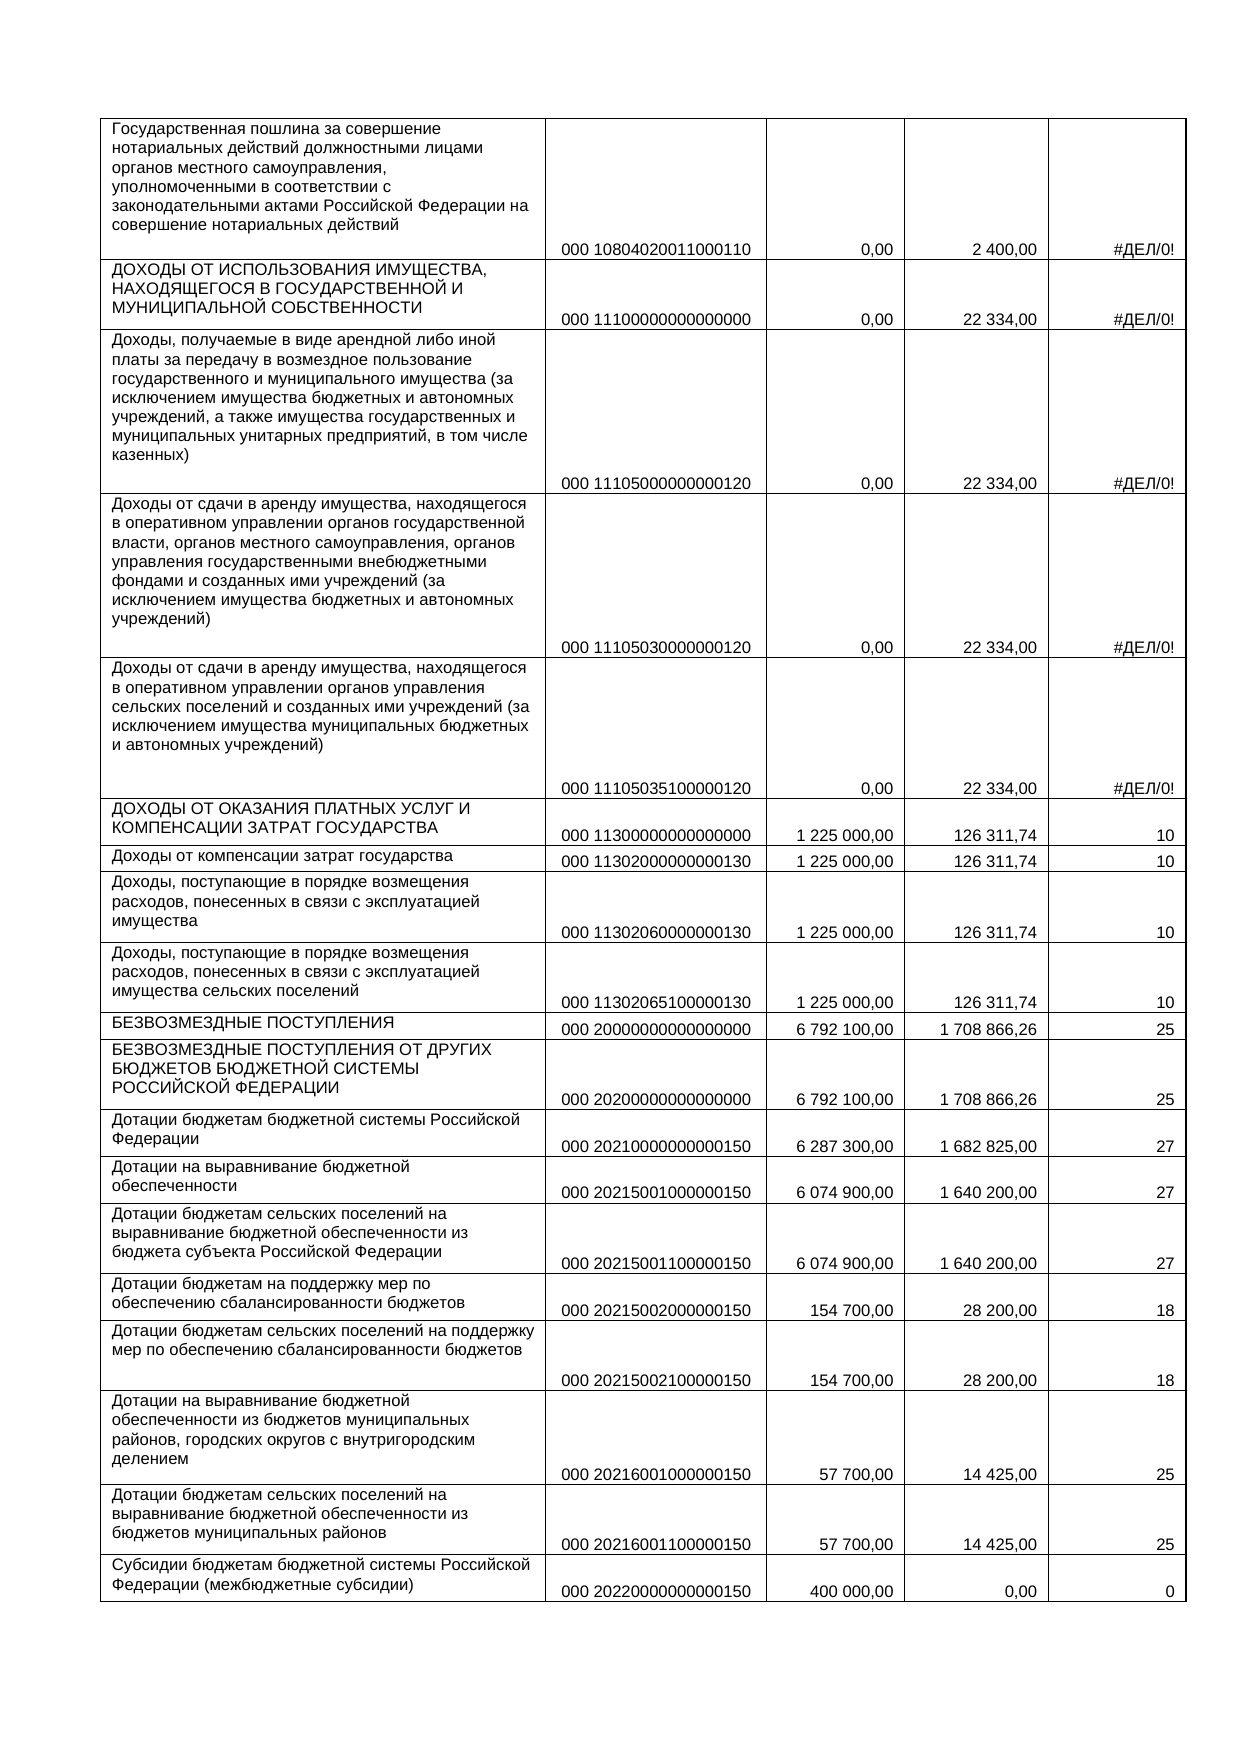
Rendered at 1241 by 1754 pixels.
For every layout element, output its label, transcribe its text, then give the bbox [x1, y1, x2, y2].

table_cell 57 700,00 [767, 1391, 904, 1484]
table_cell 0,00 [767, 494, 904, 657]
table_cell 22 334,00 [905, 658, 1048, 798]
table_cell 126 311,74 [905, 943, 1048, 1012]
table_cell 000 20216001000000150 [546, 1391, 766, 1484]
table_cell 000 11105030000000120 [546, 494, 766, 657]
table_cell 000 11302065100000130 [546, 943, 766, 1012]
table_cell Доходы от сдачи в аренду имущества, находящегося в оперативном управлении органов управления сельских поселений и созданных ими учреждений (за исключением имущества муниципальных бюджетных и автономных учреждений) [101, 658, 545, 798]
table_cell 000 11302060000000130 [546, 872, 766, 942]
table_cell #ДЕЛ/0! [1049, 658, 1185, 798]
table_cell Доходы, получаемые в виде арендной либо иной платы за передачу в возмездное пользование государственного и муниципального имущества (за исключением имущества бюджетных и автономных учреждений, а также имущества государственных и муниципальных унитарных предприятий, в том числе казенных) [101, 330, 545, 493]
table_cell 1 708 866,26 [905, 1040, 1048, 1109]
table_cell 000 20215001100000150 [546, 1204, 766, 1273]
table_cell 25 [1049, 1391, 1185, 1484]
table_cell Дотации на выравнивание бюджетной обеспеченности [101, 1157, 545, 1202]
table_cell 126 311,74 [905, 799, 1048, 845]
table_cell 0,00 [905, 1555, 1048, 1601]
table_cell 14 425,00 [905, 1391, 1048, 1484]
table_cell Доходы, поступающие в порядке возмещения расходов, понесенных в связи с эксплуатацией имущества [101, 872, 545, 942]
table_cell 6 074 900,00 [767, 1204, 904, 1273]
table_cell 126 311,74 [905, 846, 1048, 871]
table_cell 000 20215002000000150 [546, 1274, 766, 1320]
table_cell 000 11105035100000120 [546, 658, 766, 798]
table_cell #ДЕЛ/0! [1049, 260, 1185, 329]
table_cell 0 [1049, 1555, 1185, 1601]
table_cell 126 311,74 [905, 872, 1048, 942]
table_cell 6 287 300,00 [767, 1110, 904, 1156]
table_cell 0,00 [767, 119, 904, 259]
table_cell 6 792 100,00 [767, 1013, 904, 1038]
table_cell 10 [1049, 872, 1185, 942]
table_cell 1 640 200,00 [905, 1204, 1048, 1273]
table_cell 0,00 [767, 260, 904, 329]
table_cell 000 11300000000000000 [546, 799, 766, 845]
table_cell 14 425,00 [905, 1485, 1048, 1554]
table_cell 0,00 [767, 658, 904, 798]
table_cell 000 11302000000000130 [546, 846, 766, 871]
table_cell 000 20215002100000150 [546, 1321, 766, 1390]
table_cell 57 700,00 [767, 1485, 904, 1554]
table_cell 10 [1049, 846, 1185, 871]
table_cell Дотации бюджетам бюджетной системы Российской Федерации [101, 1110, 545, 1156]
table_cell 000 11100000000000000 [546, 260, 766, 329]
table_cell Доходы от компенсации затрат государства [101, 846, 545, 871]
table_cell 2 400,00 [905, 119, 1048, 259]
table_cell ДОХОДЫ ОТ ИСПОЛЬЗОВАНИЯ ИМУЩЕСТВА, НАХОДЯЩЕГОСЯ В ГОСУДАРСТВЕННОЙ И МУНИЦИПАЛЬНОЙ СОБСТВЕННОСТИ [101, 260, 545, 329]
table_cell 6 792 100,00 [767, 1040, 904, 1109]
table_cell 28 200,00 [905, 1274, 1048, 1320]
table_cell БЕЗВОЗМЕЗДНЫЕ ПОСТУПЛЕНИЯ ОТ ДРУГИХ БЮДЖЕТОВ БЮДЖЕТНОЙ СИСТЕМЫ РОССИЙСКОЙ ФЕДЕРАЦИИ [101, 1040, 545, 1109]
table_cell 1 708 866,26 [905, 1013, 1048, 1038]
table_cell Дотации бюджетам на поддержку мер по обеспечению сбалансированности бюджетов [101, 1274, 545, 1320]
table_cell Дотации на выравнивание бюджетной обеспеченности из бюджетов муниципальных районов, городских округов с внутригородским делением [101, 1391, 545, 1484]
table_cell #ДЕЛ/0! [1049, 119, 1185, 259]
table_cell 1 682 825,00 [905, 1110, 1048, 1156]
table_cell ДОХОДЫ ОТ ОКАЗАНИЯ ПЛАТНЫХ УСЛУГ И КОМПЕНСАЦИИ ЗАТРАТ ГОСУДАРСТВА [101, 799, 545, 845]
table_cell БЕЗВОЗМЕЗДНЫЕ ПОСТУПЛЕНИЯ [101, 1013, 545, 1038]
table_cell Доходы, поступающие в порядке возмещения расходов, понесенных в связи с эксплуатацией имущества сельских поселений [101, 943, 545, 1012]
table_cell 1 225 000,00 [767, 943, 904, 1012]
table_cell 1 640 200,00 [905, 1157, 1048, 1202]
table_cell Дотации бюджетам сельских поселений на выравнивание бюджетной обеспеченности из бюджетов муниципальных районов [101, 1485, 545, 1554]
table_cell 154 700,00 [767, 1321, 904, 1390]
table_cell 000 20215001000000150 [546, 1157, 766, 1202]
table_cell 000 11105000000000120 [546, 330, 766, 493]
table_cell 000 20200000000000000 [546, 1040, 766, 1109]
table_cell Дотации бюджетам сельских поселений на поддержку мер по обеспечению сбалансированности бюджетов [101, 1321, 545, 1390]
table_cell 25 [1049, 1013, 1185, 1038]
table_cell 000 20220000000000150 [546, 1555, 766, 1601]
table_cell Дотации бюджетам сельских поселений на выравнивание бюджетной обеспеченности из бюджета субъекта Российской Федерации [101, 1204, 545, 1273]
table_cell 0,00 [767, 330, 904, 493]
table_cell Субсидии бюджетам бюджетной системы Российской Федерации (межбюджетные субсидии) [101, 1555, 545, 1601]
table_cell 22 334,00 [905, 494, 1048, 657]
table_cell 27 [1049, 1110, 1185, 1156]
table_cell #ДЕЛ/0! [1049, 494, 1185, 657]
table_cell 154 700,00 [767, 1274, 904, 1320]
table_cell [101, 119, 545, 259]
table_cell 22 334,00 [905, 260, 1048, 329]
table_cell 10 [1049, 943, 1185, 1012]
table_cell 27 [1049, 1157, 1185, 1202]
table_cell 10 [1049, 799, 1185, 845]
table_cell 22 334,00 [905, 330, 1048, 493]
table_cell 1 225 000,00 [767, 846, 904, 871]
table_cell 1 225 000,00 [767, 799, 904, 845]
table_cell 400 000,00 [767, 1555, 904, 1601]
table_cell 000 20216001100000150 [546, 1485, 766, 1554]
table_cell 1 225 000,00 [767, 872, 904, 942]
table_cell 27 [1049, 1204, 1185, 1273]
table_cell 000 20210000000000150 [546, 1110, 766, 1156]
table_cell #ДЕЛ/0! [1049, 330, 1185, 493]
table_cell 000 10804020011000110 [546, 119, 766, 259]
table_cell 25 [1049, 1485, 1185, 1554]
table_cell 25 [1049, 1040, 1185, 1109]
table_cell 18 [1049, 1321, 1185, 1390]
table_cell 18 [1049, 1274, 1185, 1320]
table_cell 6 074 900,00 [767, 1157, 904, 1202]
table_cell 28 200,00 [905, 1321, 1048, 1390]
table_cell 000 20000000000000000 [546, 1013, 766, 1038]
table_cell Доходы от сдачи в аренду имущества, находящегося в оперативном управлении органов государственной власти, органов местного самоуправления, органов управления государственными внебюджетными фондами и созданных ими учреждений (за исключением имущества бюджетных и автономных учреждений) [101, 494, 545, 657]
